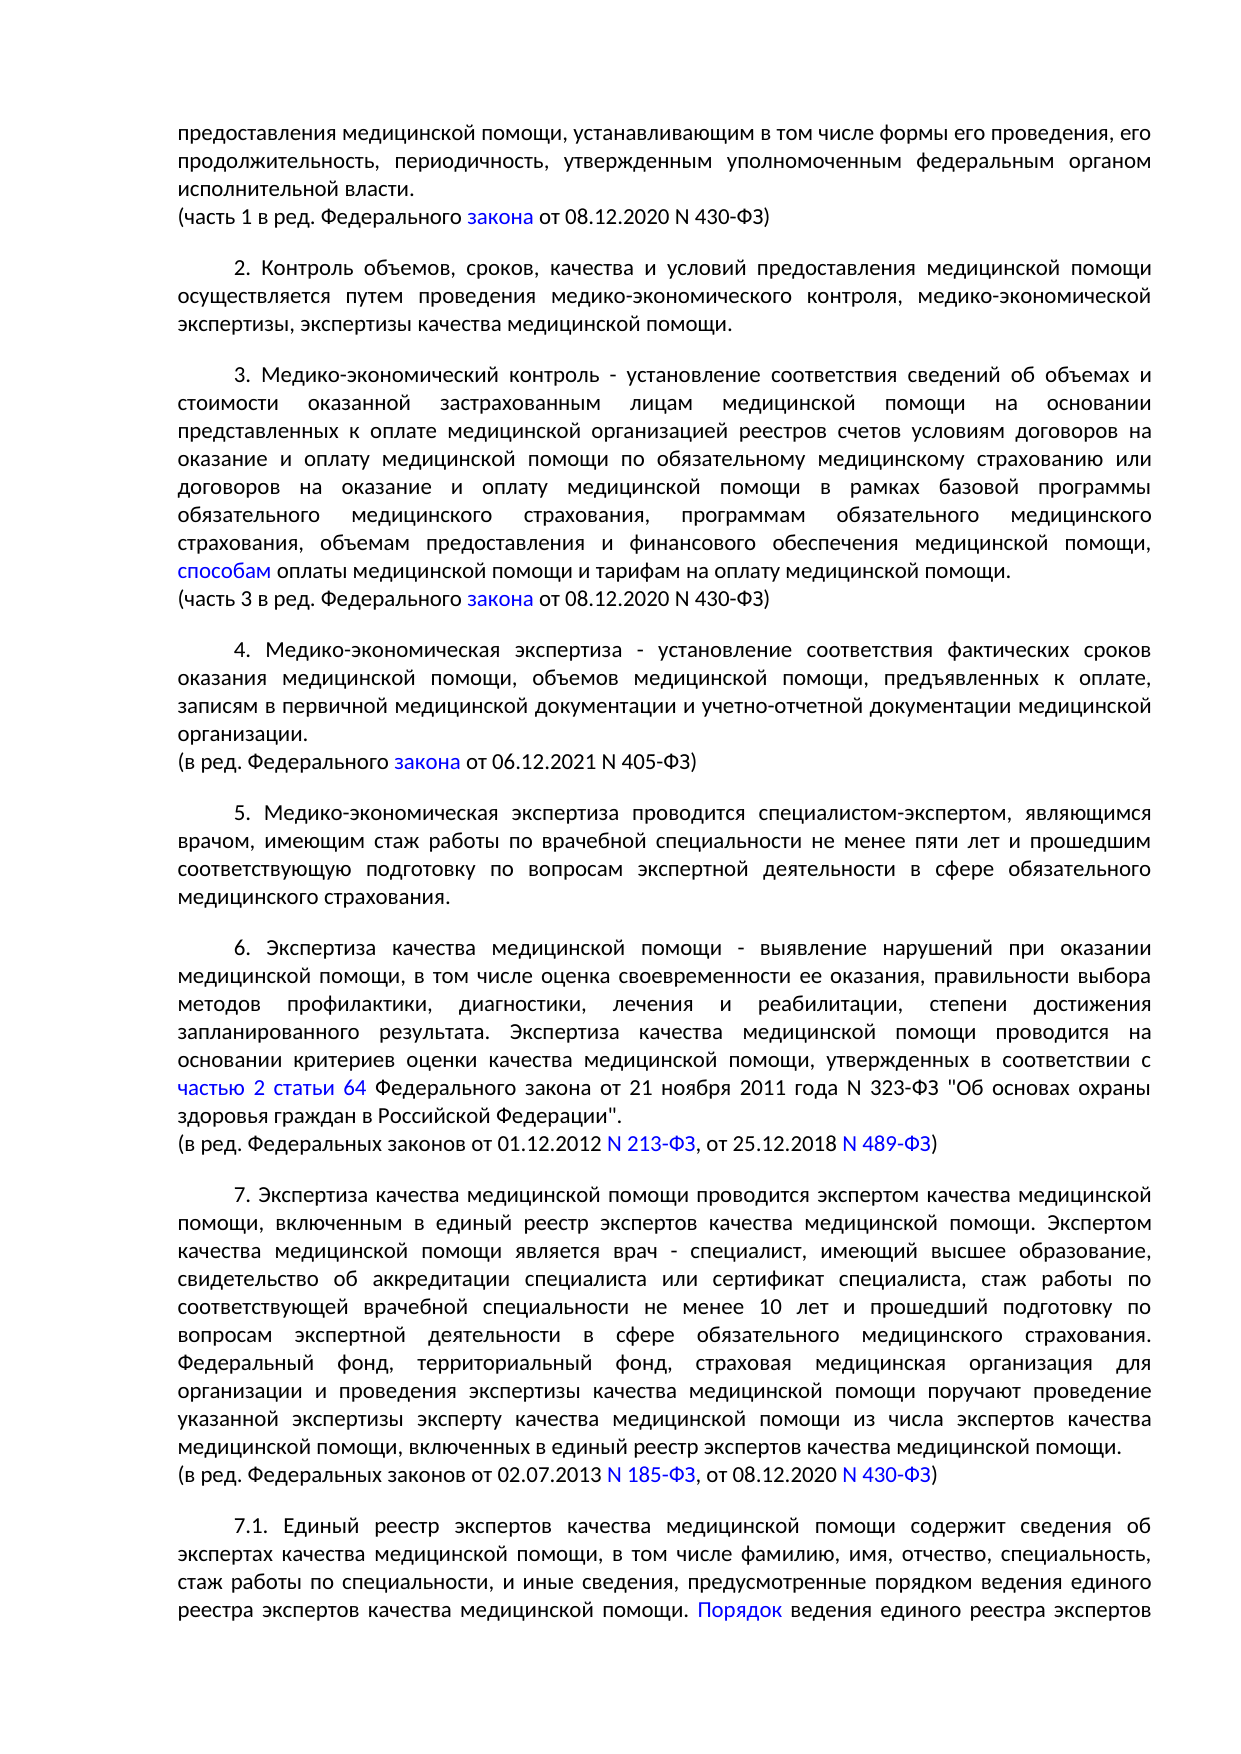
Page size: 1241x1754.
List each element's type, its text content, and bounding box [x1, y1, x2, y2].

text (часть 3 в ред. Федерального закона от 08.12.2020 N 430-ФЗ) [177, 584, 1152, 612]
text 2. Контроль объемов, сроков, качества и условий предоставления медицинской помощи осуществляется путем проведения медико-экономического контроля, медико-экономической экспертизы, экспертизы качества медицинской помощи. [177, 253, 1152, 337]
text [177, 118, 1152, 202]
text 3. Медико-экономический контроль - установление соответствия сведений об объемах и стоимости оказанной застрахованным лицам медицинской помощи на основании представленных к оплате медицинской организацией реестров счетов условиям договоров на оказание и оплату медицинской помощи по обязательному медицинскому страхованию или договоров на оказание и оплату медицинской помощи в рамках базовой программы обязательного медицинского страхования, программам обязательного медицинского страхования, объемам предоставления и финансового обеспечения медицинской помощи, способам оплаты медицинской помощи и тарифам на оплату медицинской помощи. [177, 360, 1152, 584]
text 5. Медико-экономическая экспертиза проводится специалистом-экспертом, являющимся врачом, имеющим стаж работы по врачебной специальности не менее пяти лет и прошедшим соответствующую подготовку по вопросам экспертной деятельности в сфере обязательного медицинского страхования. [177, 798, 1152, 910]
text 4. Медико-экономическая экспертиза - установление соответствия фактических сроков оказания медицинской помощи, объемов медицинской помощи, предъявленных к оплате, записям в первичной медицинской документации и учетно-отчетной документации медицинской организации. [177, 635, 1152, 747]
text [177, 1511, 1152, 1623]
text 7. Экспертиза качества медицинской помощи проводится экспертом качества медицинской помощи, включенным в единый реестр экспертов качества медицинской помощи. Экспертом качества медицинской помощи является врач - специалист, имеющий высшее образование, свидетельство об аккредитации специалиста или сертификат специалиста, стаж работы по соответствующей врачебной специальности не менее 10 лет и прошедший подготовку по вопросам экспертной деятельности в сфере обязательного медицинского страхования. Федеральный фонд, территориальный фонд, страховая медицинская организация для организации и проведения экспертизы качества медицинской помощи поручают проведение указанной экспертизы эксперту качества медицинской помощи из числа экспертов качества медицинской помощи, включенных в единый реестр экспертов качества медицинской помощи. [177, 1180, 1152, 1461]
text (в ред. Федеральных законов от 01.12.2012 N 213-ФЗ, от 25.12.2018 N 489-ФЗ) [177, 1129, 1152, 1157]
text 6. Экспертиза качества медицинской помощи - выявление нарушений при оказании медицинской помощи, в том числе оценка своевременности ее оказания, правильности выбора методов профилактики, диагностики, лечения и реабилитации, степени достижения запланированного результата. Экспертиза качества медицинской помощи проводится на основании критериев оценки качества медицинской помощи, утвержденных в соответствии с частью 2 статьи 64 Федерального закона от 21 ноября 2011 года N 323-ФЗ "Об основах охраны здоровья граждан в Российской Федерации". [177, 933, 1152, 1129]
text (в ред. Федеральных законов от 02.07.2013 N 185-ФЗ, от 08.12.2020 N 430-ФЗ) [177, 1461, 1152, 1488]
text (часть 1 в ред. Федерального закона от 08.12.2020 N 430-ФЗ) [177, 202, 1152, 230]
text (в ред. Федерального закона от 06.12.2021 N 405-ФЗ) [177, 747, 1152, 775]
